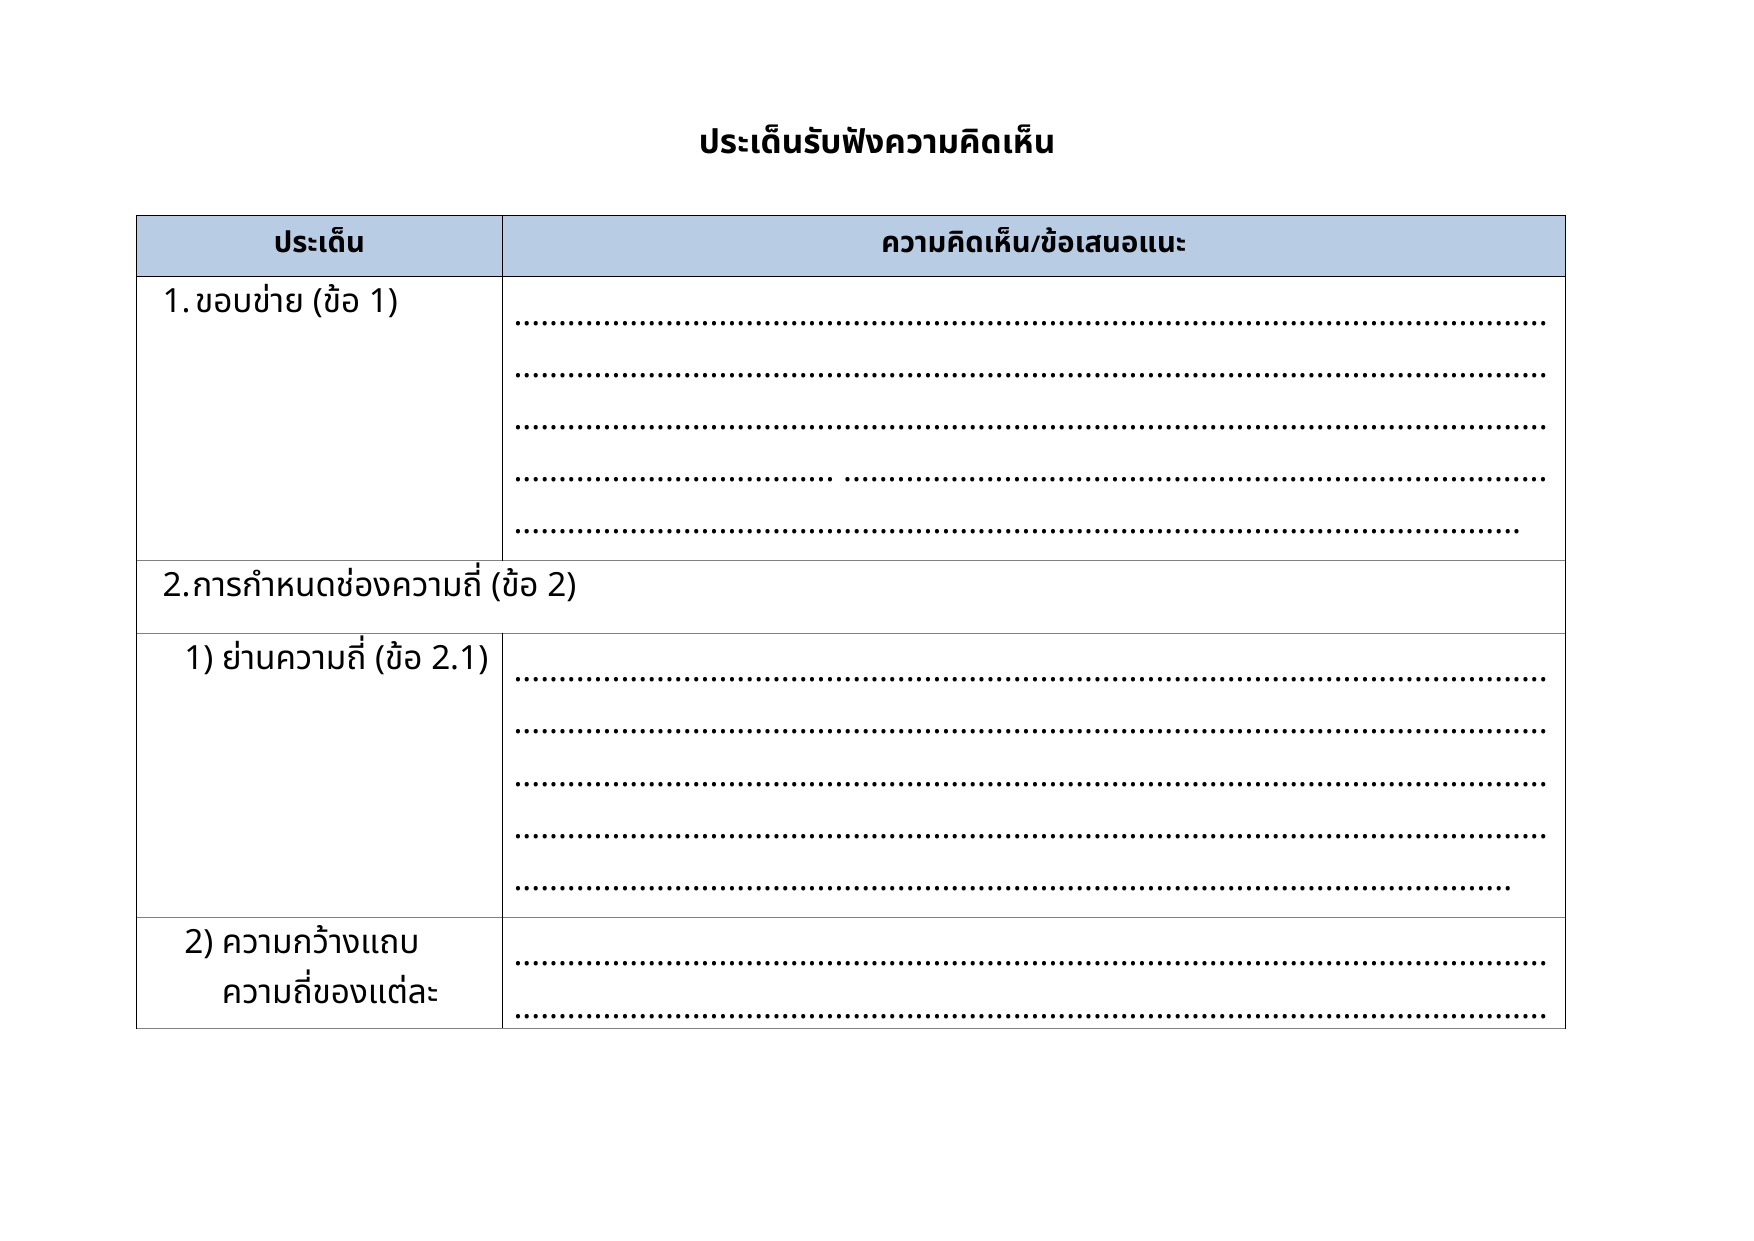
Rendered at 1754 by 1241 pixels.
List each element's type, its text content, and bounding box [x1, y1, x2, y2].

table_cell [503, 918, 1565, 1028]
table_cell ขอบข่าย (ข้อ 1) [137, 277, 502, 560]
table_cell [137, 918, 502, 1028]
table_header ความคิดเห็น/ข้อเสนอแนะ [503, 216, 1565, 276]
table_header ประเด็น [137, 216, 502, 276]
table_cell ย่านความถี่ (ข้อ 2.1) [137, 634, 502, 917]
text ประเด็นรับฟังความคิดเห็น [148, 118, 1606, 168]
table_cell การกำหนดช่องความถี่ (ข้อ 2) [137, 561, 1565, 633]
